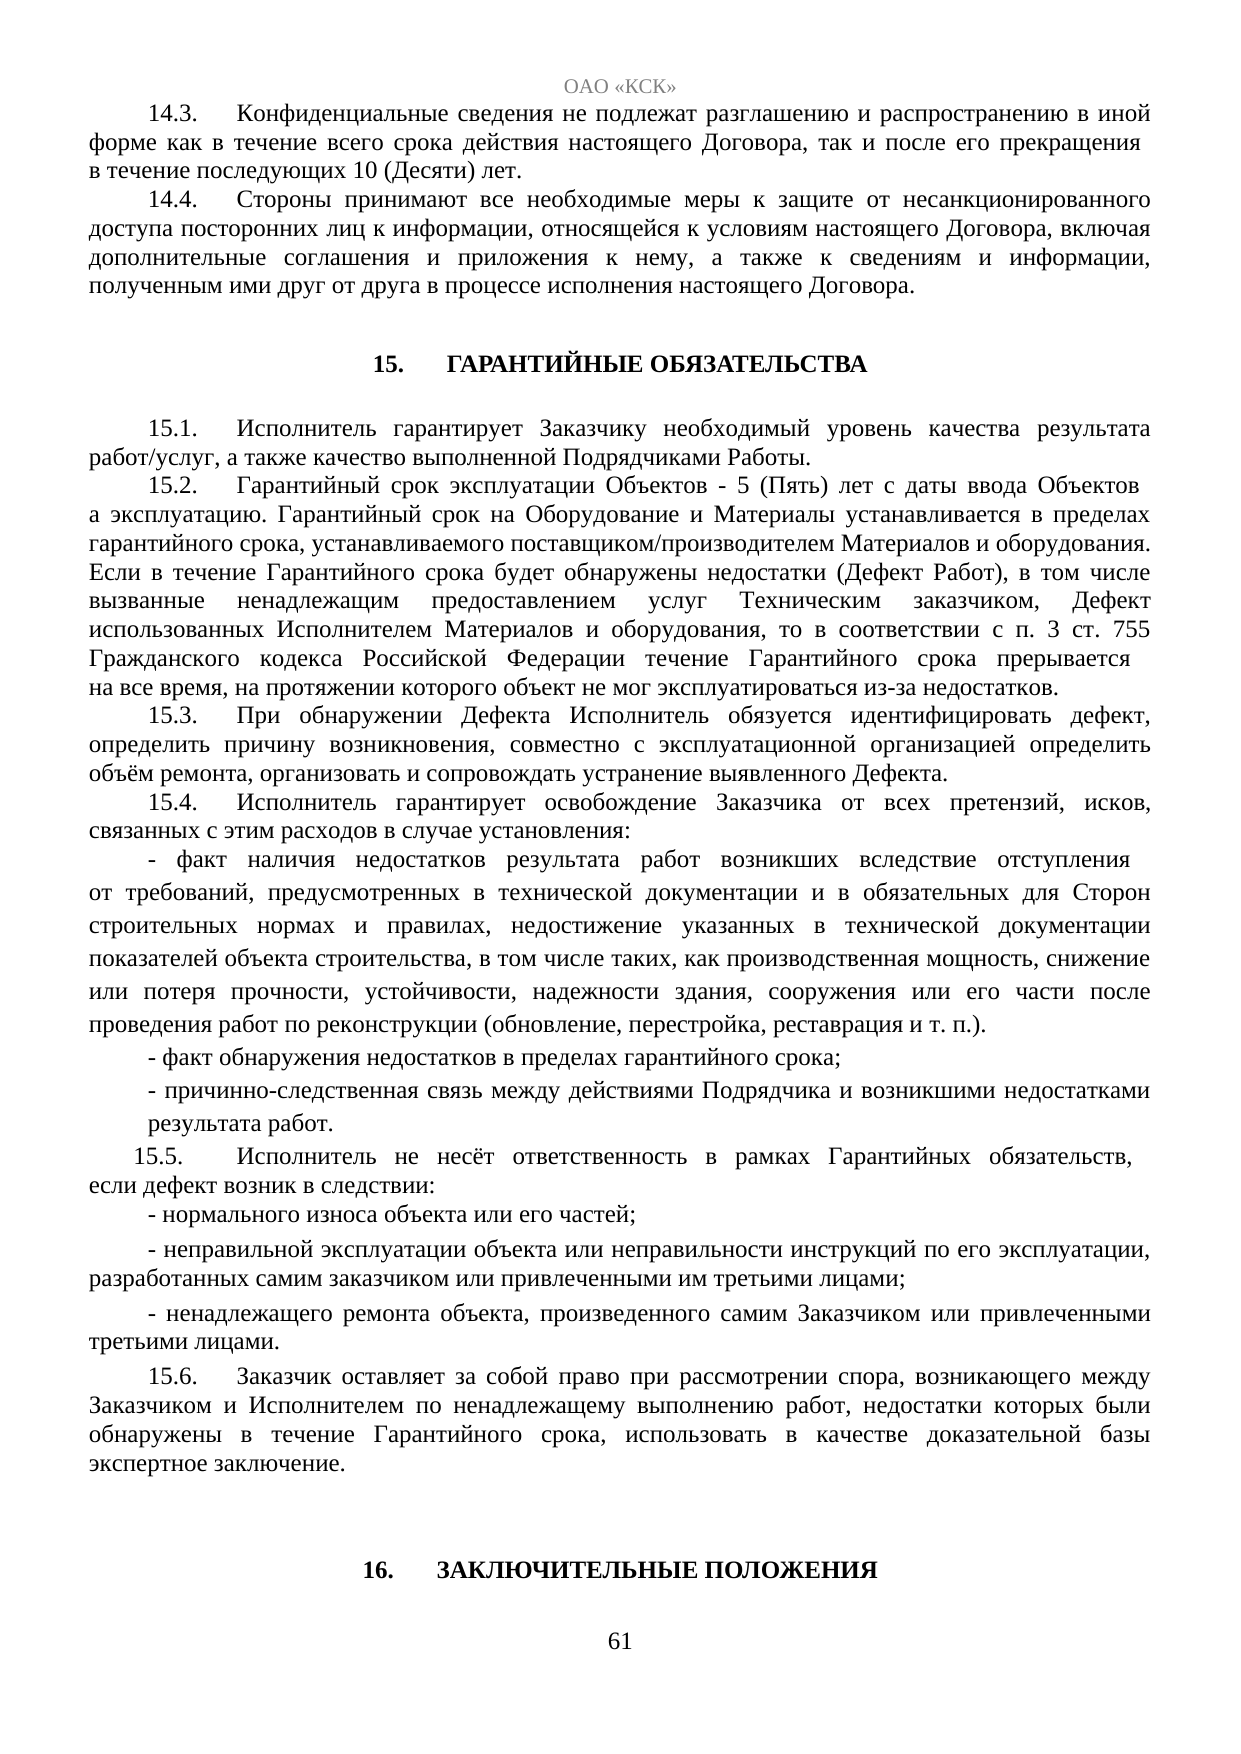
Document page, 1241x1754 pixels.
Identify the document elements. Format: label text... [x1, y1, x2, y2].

list - факт обнаружения недостатков в пределах гарантийного срока; [148, 1042, 1152, 1071]
list - факт наличия недостатков результата работ возникших вследствие отступления от требований, предусмотренных в технической документации и в обязательных для Сторон строительных нормах и правилах, недостижение указанных в технической документации показателей объекта строительства, в том числе таких, как производственная мощность, снижение или потеря прочности, устойчивости, надежности здания, сооружения или его части после проведения работ по реконструкции (обновление, перестройка, реставрация и т. п.). [89, 844, 1152, 1038]
text - нормального износа объекта или его частей; [89, 1199, 1152, 1228]
text - ненадлежащего ремонта объекта, произведенного самим Заказчиком или привлеченными третьими лицами. [89, 1298, 1152, 1355]
list Исполнитель не несёт ответственность в рамках Гарантийных обязательств, если дефект возник в следствии: [89, 1141, 1152, 1199]
list При обнаружении Дефекта Исполнитель обязуется идентифицировать дефект, определить причину возникновения, совместно с эксплуатационной организацией определить объём ремонта, организовать и сопровождать устранение выявленного Дефекта. [89, 700, 1152, 787]
list Заказчик оставляет за собой право при рассмотрении спора, возникающего между Заказчиком и Исполнителем по ненадлежащему выполнению работ, недостатки которых были обнаружены в течение Гарантийного срока, использовать в качестве доказательной базы экспертное заключение. [89, 1361, 1152, 1476]
list Исполнитель гарантирует Заказчику необходимый уровень качества результата работ/услуг, а также качество выполненной Подрядчиками Работы. [89, 413, 1152, 470]
list Гарантийный срок эксплуатации Объектов - 5 (Пять) лет с даты ввода Объектов а эксплуатацию. Гарантийный срок на Оборудование и Материалы устанавливается в пределах гарантийного срока, устанавливаемого поставщиком/производителем Материалов и оборудования. Если в течение Гарантийного срока будет обнаружены недостатки (Дефект Работ), в том числе вызванные ненадлежащим предоставлением услуг Техническим заказчиком, Дефект использованных Исполнителем Материалов и оборудования, то в соответствии с п. 3 ст. 755 Гражданского кодекса Российской Федерации течение Гарантийного срока прерывается на все время, на протяжении которого объект не мог эксплуатироваться из-за недостатков. [89, 470, 1152, 700]
list Стороны принимают все необходимые меры к защите от несанкционированного доступа посторонних лиц к информации, относящейся к условиям настоящего Договора, включая дополнительные соглашения и приложения к нему, а также к сведениям и информации, полученным ими друг от друга в процессе исполнения настоящего Договора. [89, 184, 1152, 299]
text - неправильной эксплуатации объекта или неправильности инструкций по его эксплуатации, разработанных самим заказчиком или привлеченными им третьими лицами; [89, 1234, 1152, 1291]
list Конфиденциальные сведения не подлежат разглашению и распространению в иной форме как в течение всего срока действия настоящего Договора, так и после его прекращения в течение последующих 10 (Десяти) лет. [89, 98, 1152, 184]
subtitle ГАРАНТИЙНЫЕ ОБЯЗАТЕЛЬСТВА [89, 349, 1152, 378]
list Исполнитель гарантирует освобождение Заказчика от всех претензий, исков, связанных с этим расходов в случае установления: [89, 787, 1152, 844]
subtitle ЗАКЛЮЧИТЕЛЬНЫЕ ПОЛОЖЕНИЯ [89, 1555, 1152, 1584]
list - причинно-следственная связь между действиями Подрядчика и возникшими недостатками результата работ. [148, 1075, 1152, 1137]
